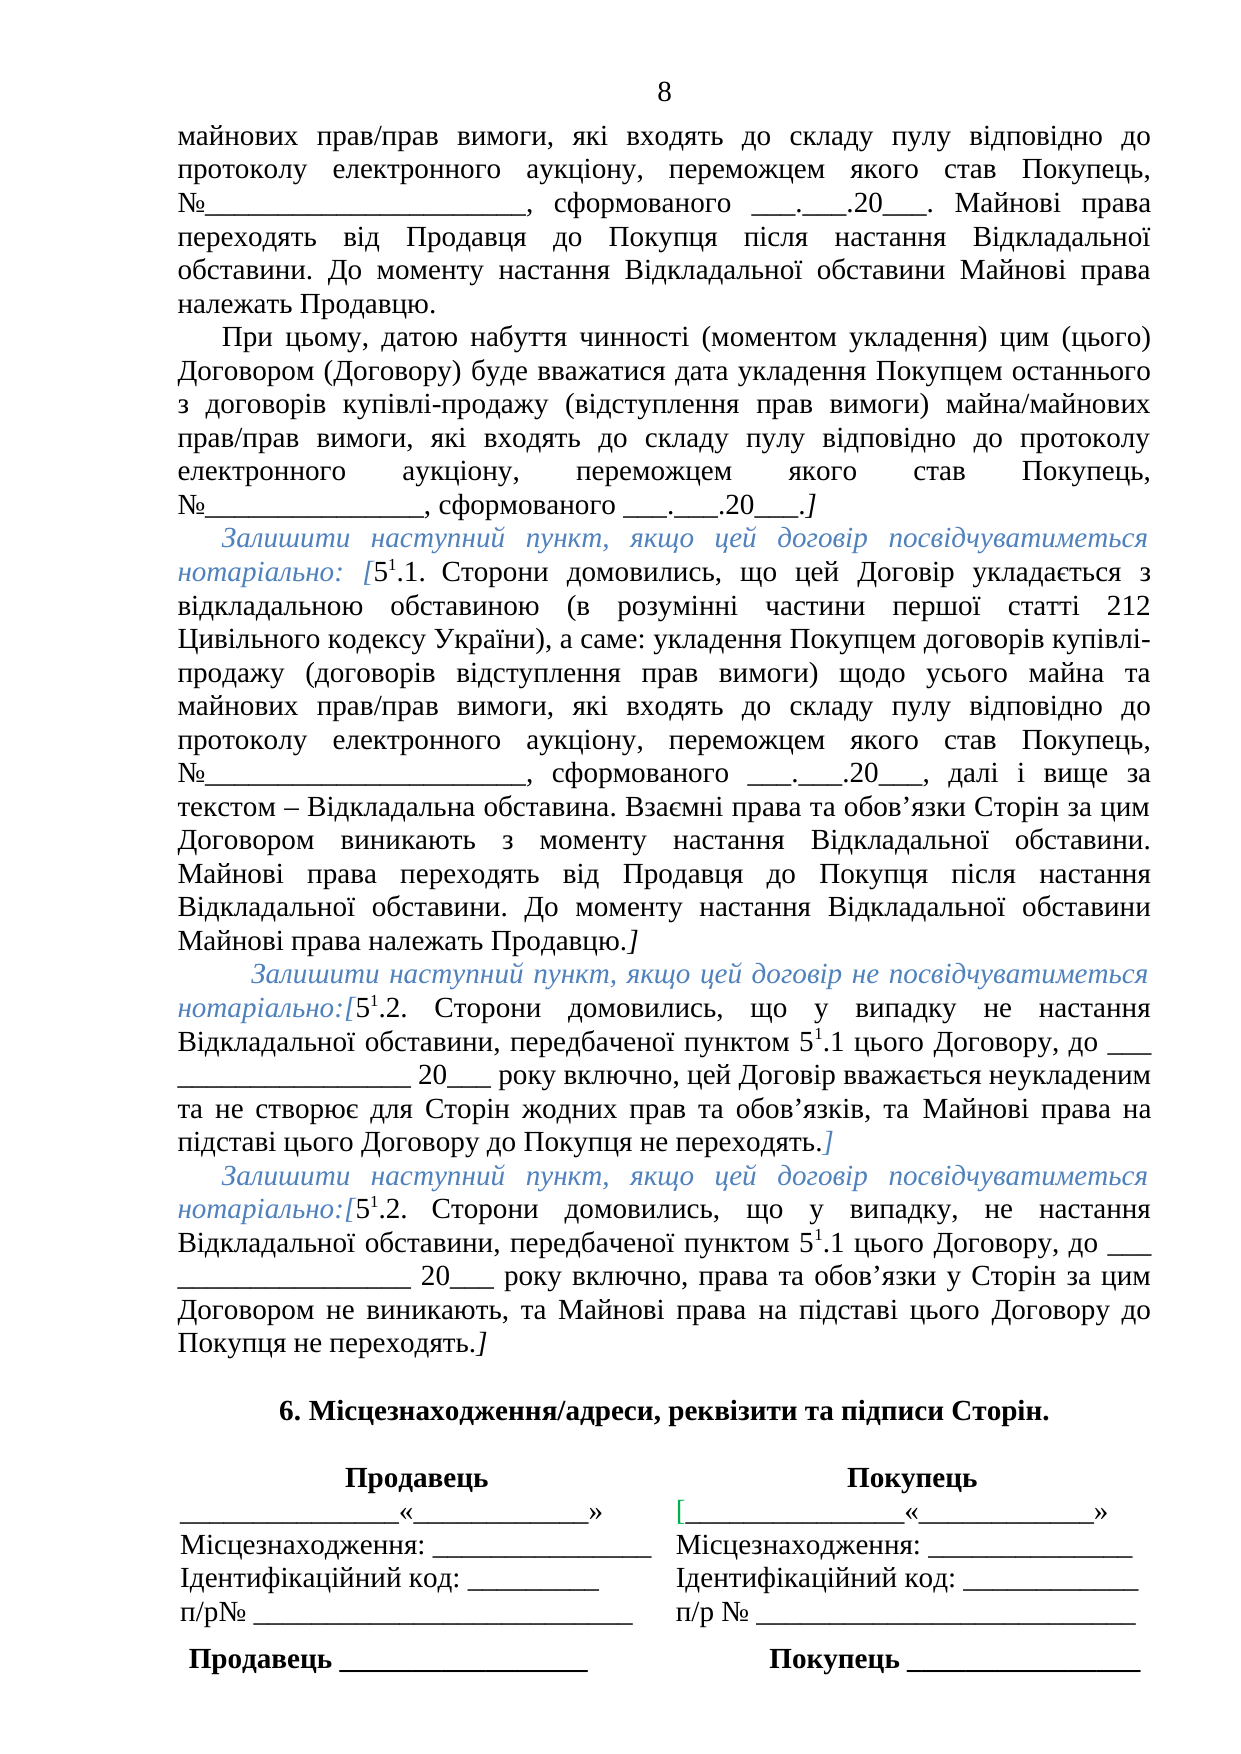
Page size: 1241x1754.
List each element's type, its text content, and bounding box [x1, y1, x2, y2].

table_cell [664, 1493, 1160, 1636]
text При цьому, датою набуття чинності (моментом укладення) цим (цього) Договором (Договору) буде вважатися дата укладення Покупцем останнього з договорів купівлі-продажу (відступлення прав вимоги) майна/майнових прав/прав вимоги, які входять до складу пулу відповідно до протоколу електронного аукціону, переможцем якого став Покупець, №_______________, сформованого ___.___.20___.] [177, 319, 1152, 521]
text Залишити наступний пункт, якщо цей договір посвідчуватиметься нотаріально: [51.1. Сторони домовились, що цей Договір укладається з відкладальною обставиною (в розумінні частини першої статті 212 Цивільного кодексу України), а саме: укладення Покупцем договорів купівлі-продажу (договорів відступлення прав вимоги) щодо усього майна та майнових прав/прав вимоги, які входять до складу пулу відповідно до протоколу електронного аукціону, переможцем якого став Покупець, №______________________, сформованого ___.___.20___, далі і вище за текстом – Відкладальна обставина. Взаємні права та обов’язки Сторін за цим Договором виникають з моменту настання Відкладальної обставини. Майнові права переходять від Продавця до Покупця після настання Відкладальної обставини. До моменту настання Відкладальної обставини Майнові права належать Продавцю.] [177, 521, 1152, 957]
text Залишити наступний пункт, якщо цей договір не посвідчуватиметься нотаріально:[51.2. Сторони домовились, що у випадку не настання Відкладальної обставини, передбаченої пунктом 51.1 цього Договору, до ___ ________________ 20___ року включно, цей Договір вважається неукладеним та не створює для Сторін жодних прав та обов’язків, та Майнові права на підставі цього Договору до Покупця не переходять.] [177, 957, 1152, 1158]
table_header Покупець [664, 1460, 1160, 1493]
table_header Продавець [169, 1460, 664, 1493]
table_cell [169, 1493, 664, 1636]
text Залишити наступний пункт, якщо цей договір посвідчуватиметься нотаріально:[51.2. Сторони домовились, що у випадку, не настання Відкладальної обставини, передбаченої пунктом 51.1 цього Договору, до ___ ________________ 20___ року включно, права та обов’язки у Сторін за цим Договором не виникають, та Майнові права на підставі цього Договору до Покупця не переходять.] [177, 1158, 1152, 1359]
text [177, 118, 1152, 319]
list Місцезнаходження/адреси, реквізити та підписи Сторін. [177, 1393, 1152, 1426]
